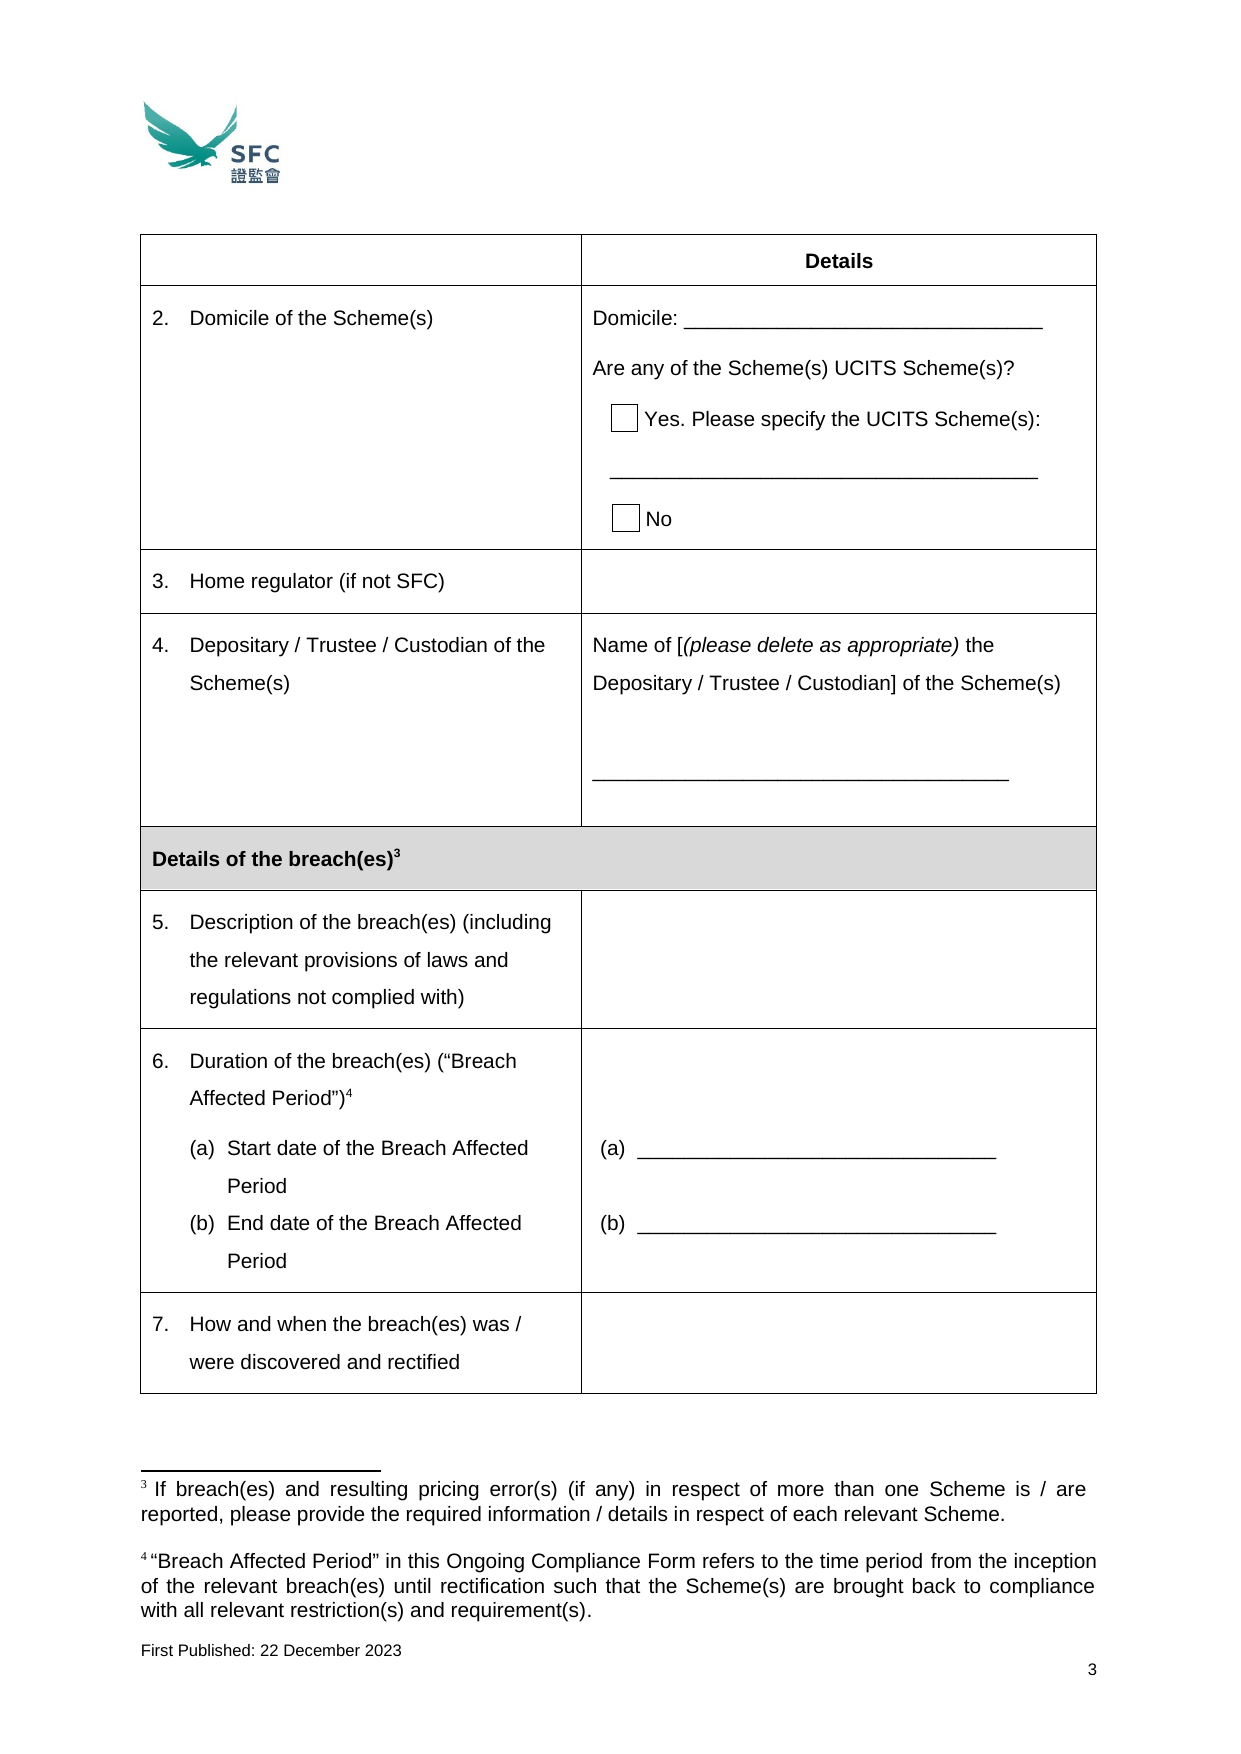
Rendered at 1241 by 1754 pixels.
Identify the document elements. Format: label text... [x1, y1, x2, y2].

table_cell How and when the breach(es) was / were discovered and rectified [141, 1293, 581, 1393]
table_header [141, 235, 581, 285]
table_cell [582, 550, 1096, 612]
table_cell Depositary / Trustee / Custodian of the Scheme(s) [141, 614, 581, 826]
picture [139, 94, 297, 193]
table_cell Domicile: _______________________________ Are any of the Scheme(s) UCITS Scheme(s)? Yes. Please specify the UCITS Scheme(s): _____________________________________ No [582, 286, 1096, 549]
table_cell Details of the breach(es) [141, 827, 1096, 889]
table_cell Description of the breach(es) (including the relevant provisions of laws and regulations not complied with) [141, 891, 581, 1028]
table_cell [582, 891, 1096, 1028]
table_cell [582, 1293, 1096, 1393]
table_cell Domicile of the Scheme(s) [141, 286, 581, 549]
table_cell _______________________________ _______________________________ [582, 1029, 1096, 1292]
table_cell Name of [(please delete as appropriate) the Depositary / Trustee / Custodian] of the Scheme(s) ____________________________________ [582, 614, 1096, 826]
table_header Details [582, 235, 1096, 285]
table_cell Home regulator (if not SFC) [141, 550, 581, 612]
table_cell Duration of the breach(es) (“Breach Affected Period”) Start date of the Breach Affected Period End date of the Breach Affected Period [141, 1029, 581, 1292]
